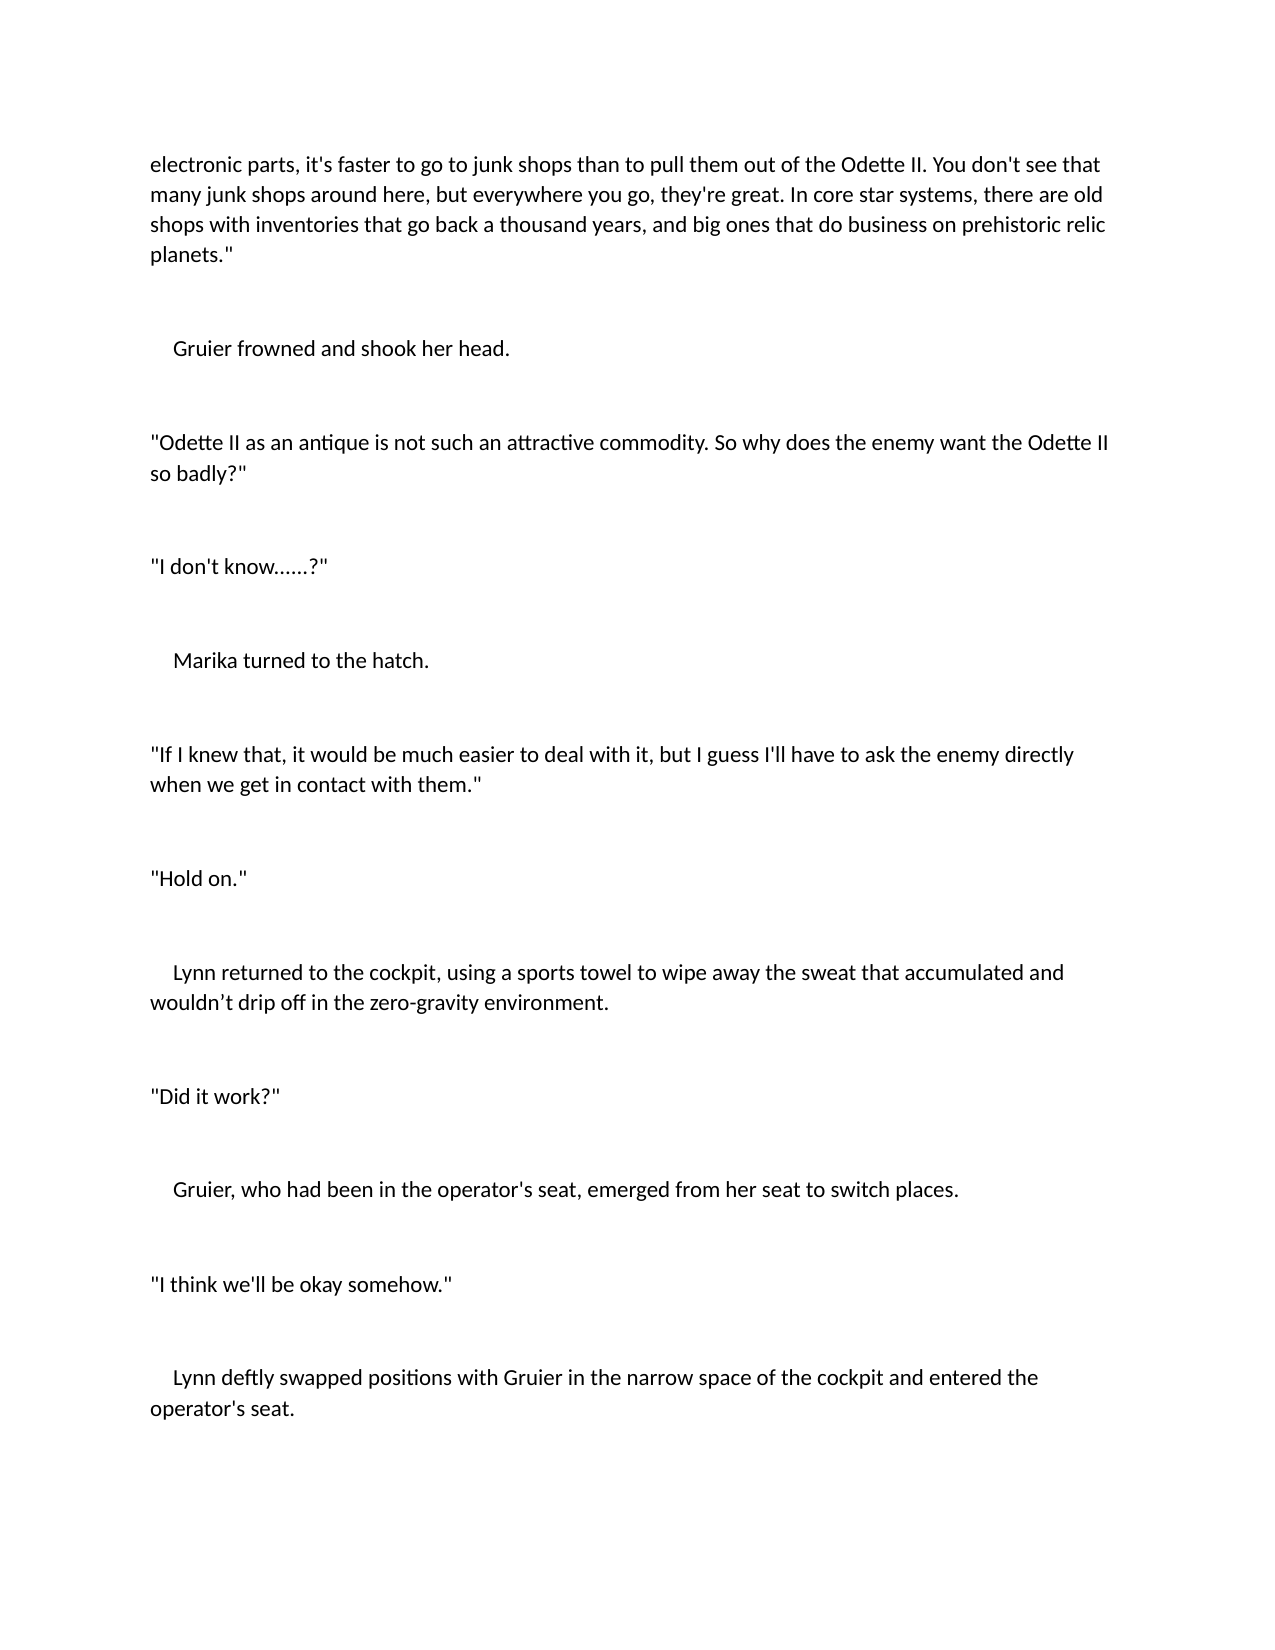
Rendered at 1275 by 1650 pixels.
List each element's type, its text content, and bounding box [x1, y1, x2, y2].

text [150, 150, 1125, 269]
text Gruier, who had been in the operator's seat, emerged from her seat to switch places. [150, 1176, 1125, 1204]
text Gruier frowned and shook her head. [150, 334, 1125, 362]
text "If I knew that, it would be much easier to deal with it, but I guess I'll have to ask the enemy directly when we get in contact with them." [150, 740, 1125, 798]
text "I don't know......?" [150, 552, 1125, 580]
text "Hold on." [150, 864, 1125, 892]
text Lynn returned to the cockpit, using a sports towel to wipe away the sweat that accumulated and wouldn’t drip off in the zero-gravity environment. [150, 958, 1125, 1016]
text "Did it work?" [150, 1082, 1125, 1110]
text Marika turned to the hatch. [150, 646, 1125, 674]
text "Odette II as an antique is not such an attractive commodity. So why does the enemy want the Odette II so badly?" [150, 428, 1125, 487]
text Lynn deftly swapped positions with Gruier in the narrow space of the cockpit and entered the operator's seat. [150, 1363, 1125, 1422]
text "I think we'll be okay somehow." [150, 1270, 1125, 1298]
